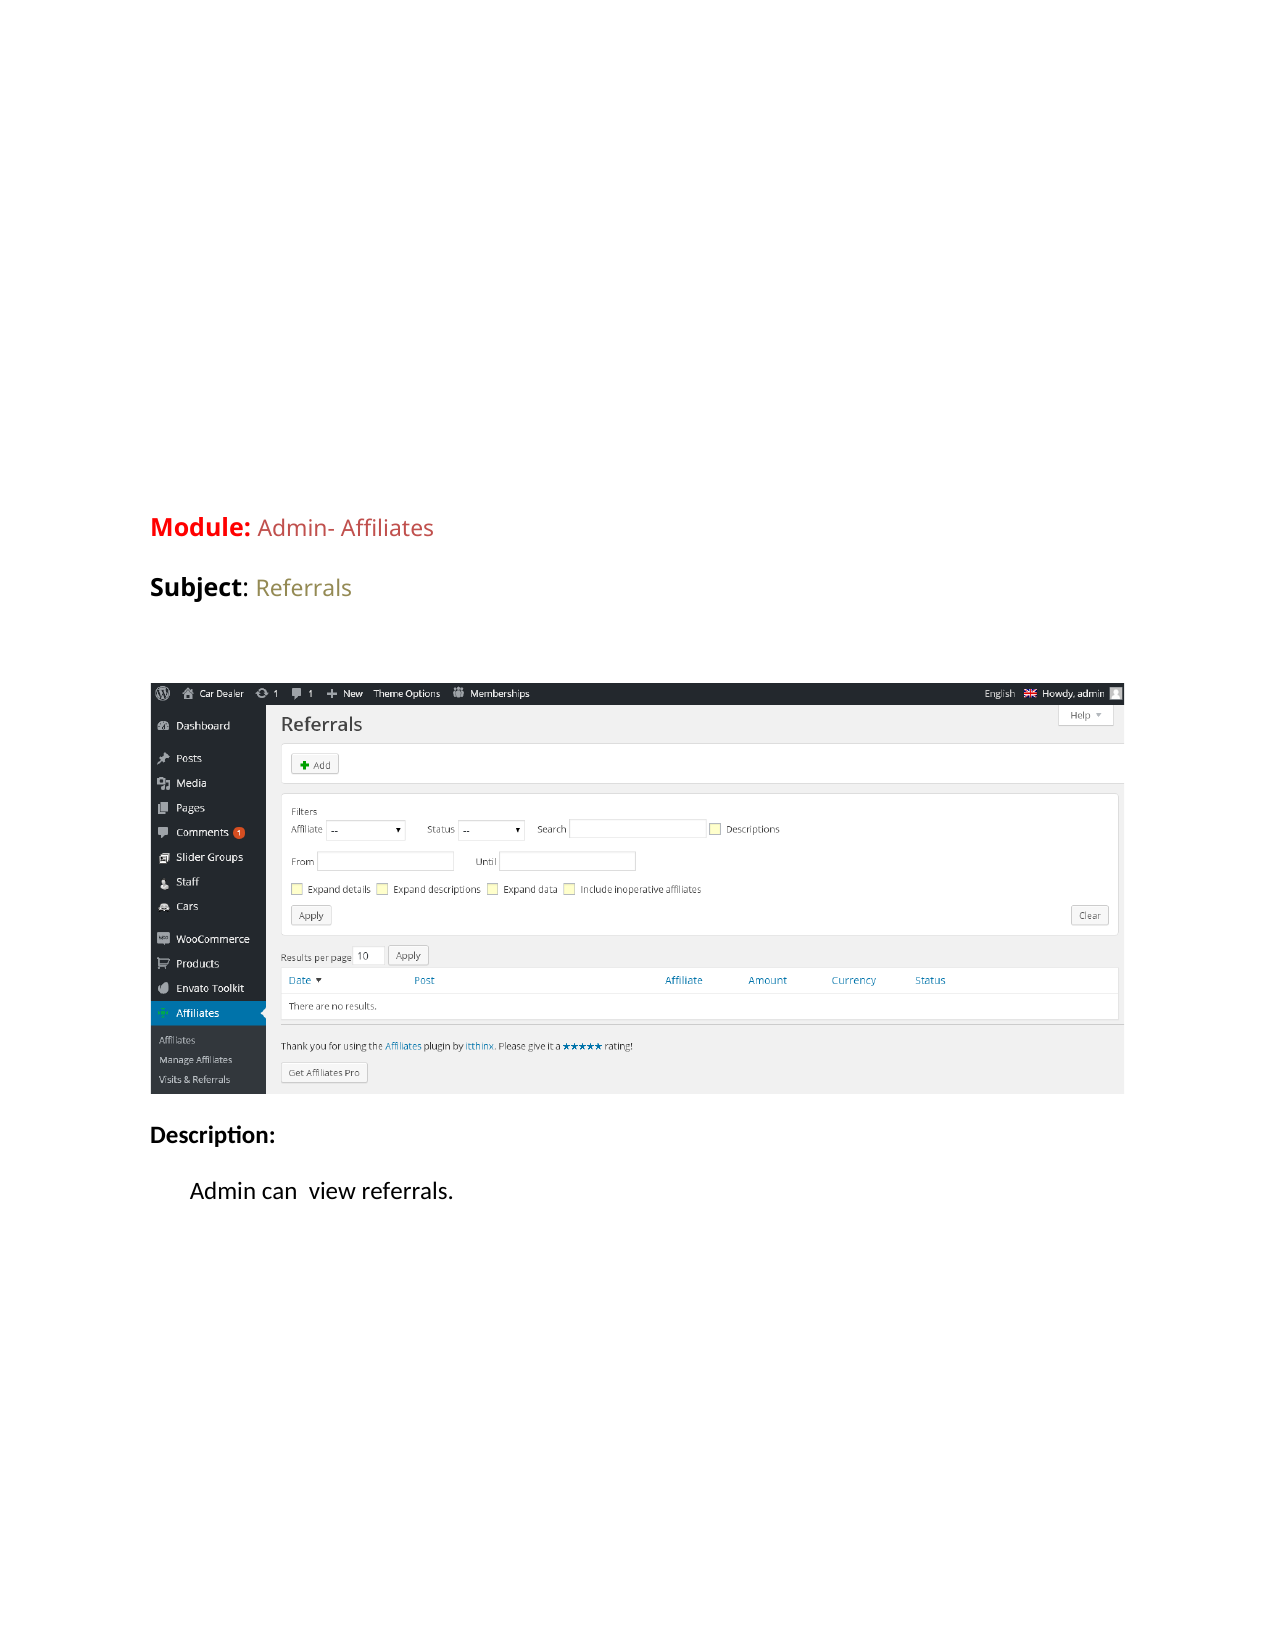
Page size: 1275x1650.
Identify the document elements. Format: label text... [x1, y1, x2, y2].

text Module: Admin- Affiliates [150, 510, 1125, 544]
text Admin can view referrals. [150, 1175, 1125, 1205]
picture [150, 683, 1125, 1094]
text Description: [150, 1119, 1125, 1149]
text Subject: Referrals [150, 570, 1125, 604]
